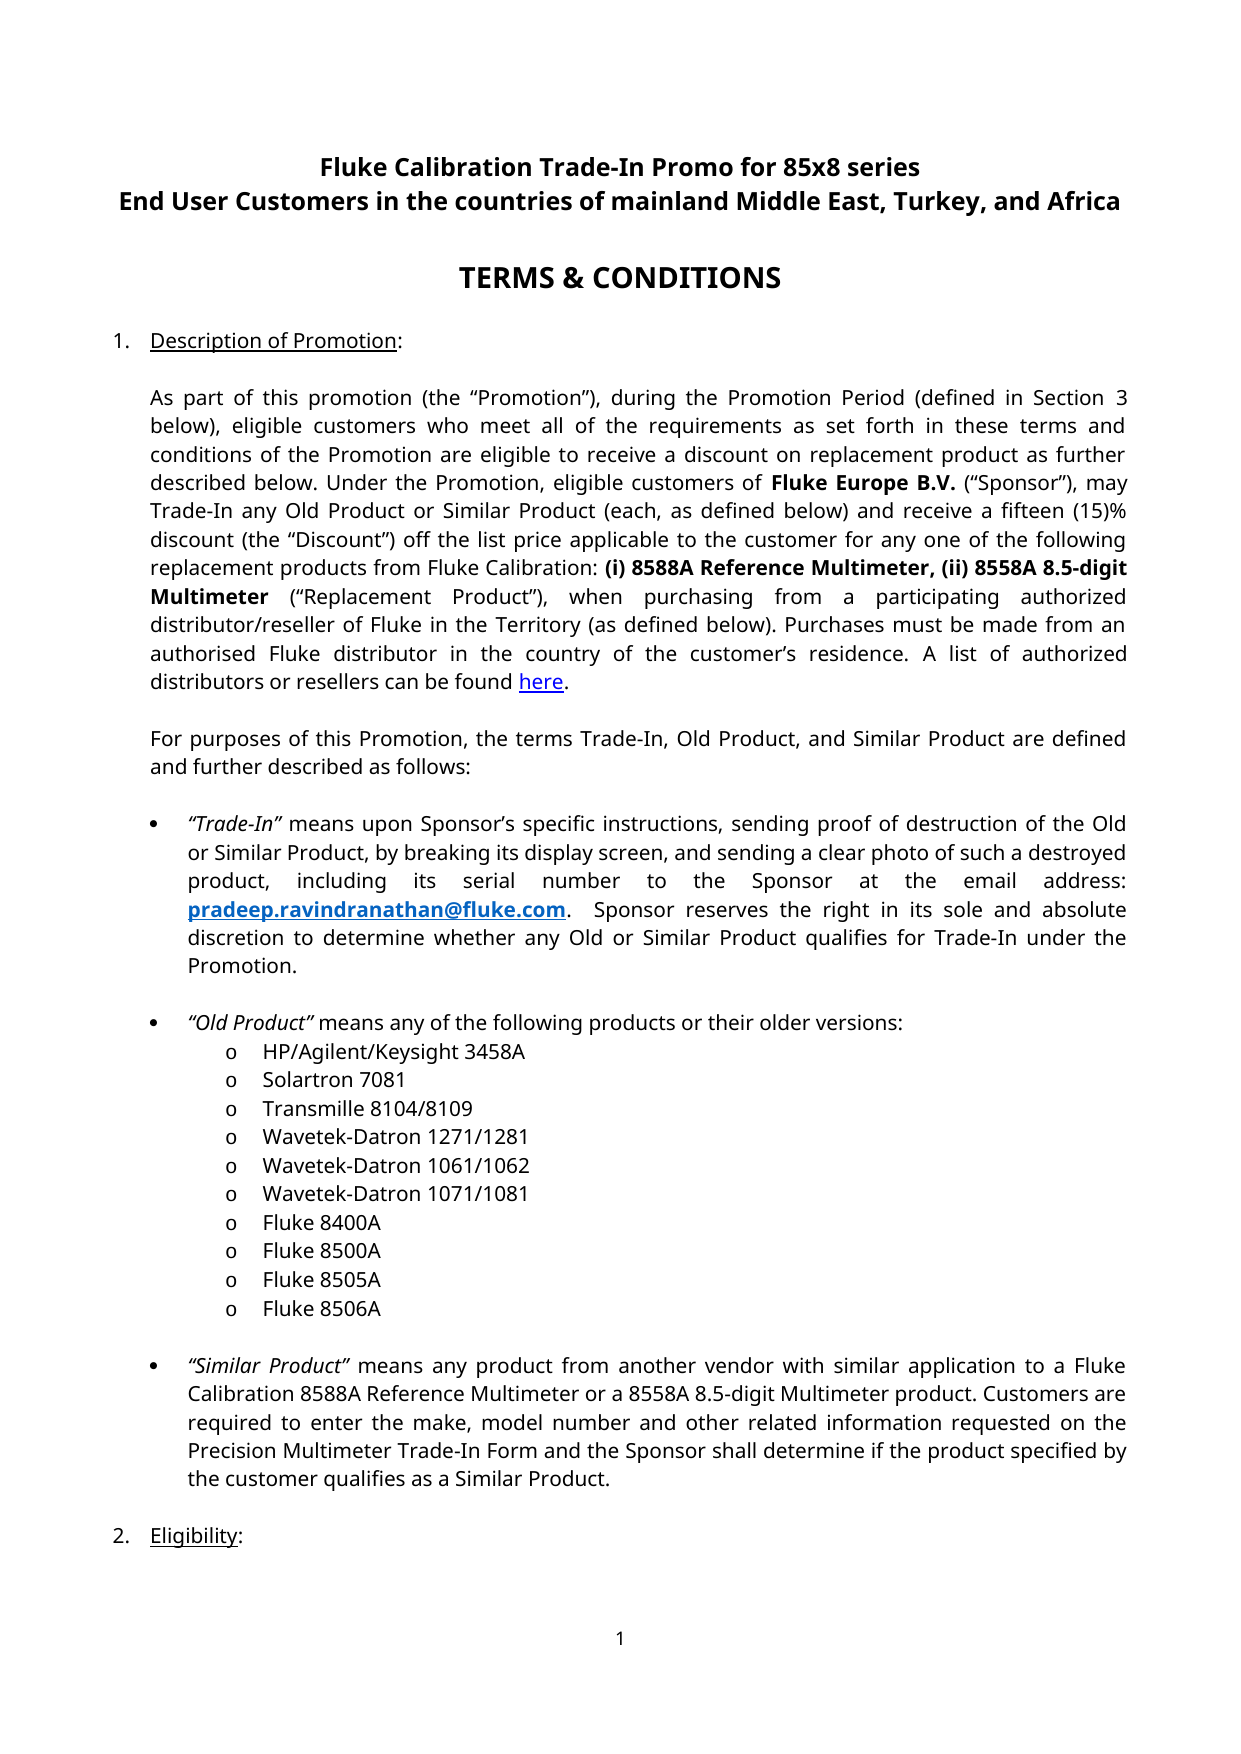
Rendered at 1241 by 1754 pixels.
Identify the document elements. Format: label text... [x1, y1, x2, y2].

list Wavetek-Datron 1271/1281 [225, 1122, 1128, 1151]
list Fluke 8400A [225, 1208, 1128, 1237]
list As part of this promotion (the “Promotion”), during the Promotion Period (defined in Section 3 below), eligible customers who meet all of the requirements as set forth in these terms and conditions of the Promotion are eligible to receive a discount on replacement product as further described below. Under the Promotion, eligible customers of Fluke Europe B.V. (“Sponsor”), may Trade-In any Old Product or Similar Product (each, as defined below) and receive a fifteen (15)% discount (the “Discount”) off the list price applicable to the customer for any one of the following replacement products from Fluke Calibration: (i) 8588A Reference Multimeter, (ii) 8558A 8.5-digit Multimeter (“Replacement Product”), when purchasing from a participating authorized distributor/reseller of Fluke in the Territory (as defined below). Purchases must be made from an authorised Fluke distributor in the country of the customer’s residence. A list of authorized distributors or resellers can be found here. [150, 383, 1128, 696]
list Solartron 7081 [225, 1065, 1128, 1094]
list Fluke 8506A [225, 1294, 1128, 1322]
list Transmille 8104/8109 [225, 1094, 1128, 1122]
list “Trade-In” means upon Sponsor’s specific instructions, sending proof of destruction of the Old or Similar Product, by breaking its display screen, and sending a clear photo of such a destroyed product, including its serial number to the Sponsor at the email address: pradeep.ravindranathan@fluke.com. Sponsor reserves the right in its sole and absolute discretion to determine whether any Old or Similar Product qualifies for Trade-In under the Promotion. [150, 809, 1128, 980]
text End User Customers in the countries of mainland Middle East, Turkey, and Africa [112, 184, 1128, 218]
list Fluke 8500A [225, 1237, 1128, 1265]
list Wavetek-Datron 1061/1062 [225, 1151, 1128, 1179]
list Eligibility: [112, 1521, 1128, 1550]
text Fluke Calibration Trade-In Promo for 85x8 series [112, 150, 1128, 184]
text TERMS & CONDITIONS [112, 258, 1128, 297]
text For purposes of this Promotion, the terms Trade-In, Old Product, and Similar Product are defined and further described as follows: [150, 724, 1128, 781]
list Fluke 8505A [225, 1265, 1128, 1294]
list HP/Agilent/Keysight 3458A [225, 1037, 1128, 1065]
list “Old Product” means any of the following products or their older versions: [150, 1008, 1128, 1037]
list Wavetek-Datron 1071/1081 [225, 1179, 1128, 1208]
list Description of Promotion: [112, 326, 1128, 354]
list “Similar Product” means any product from another vendor with similar application to a Fluke Calibration 8588A Reference Multimeter or a 8558A 8.5-digit Multimeter product. Customers are required to enter the make, model number and other related information requested on the Precision Multimeter Trade-In Form and the Sponsor shall determine if the product specified by the customer qualifies as a Similar Product. [150, 1351, 1128, 1493]
